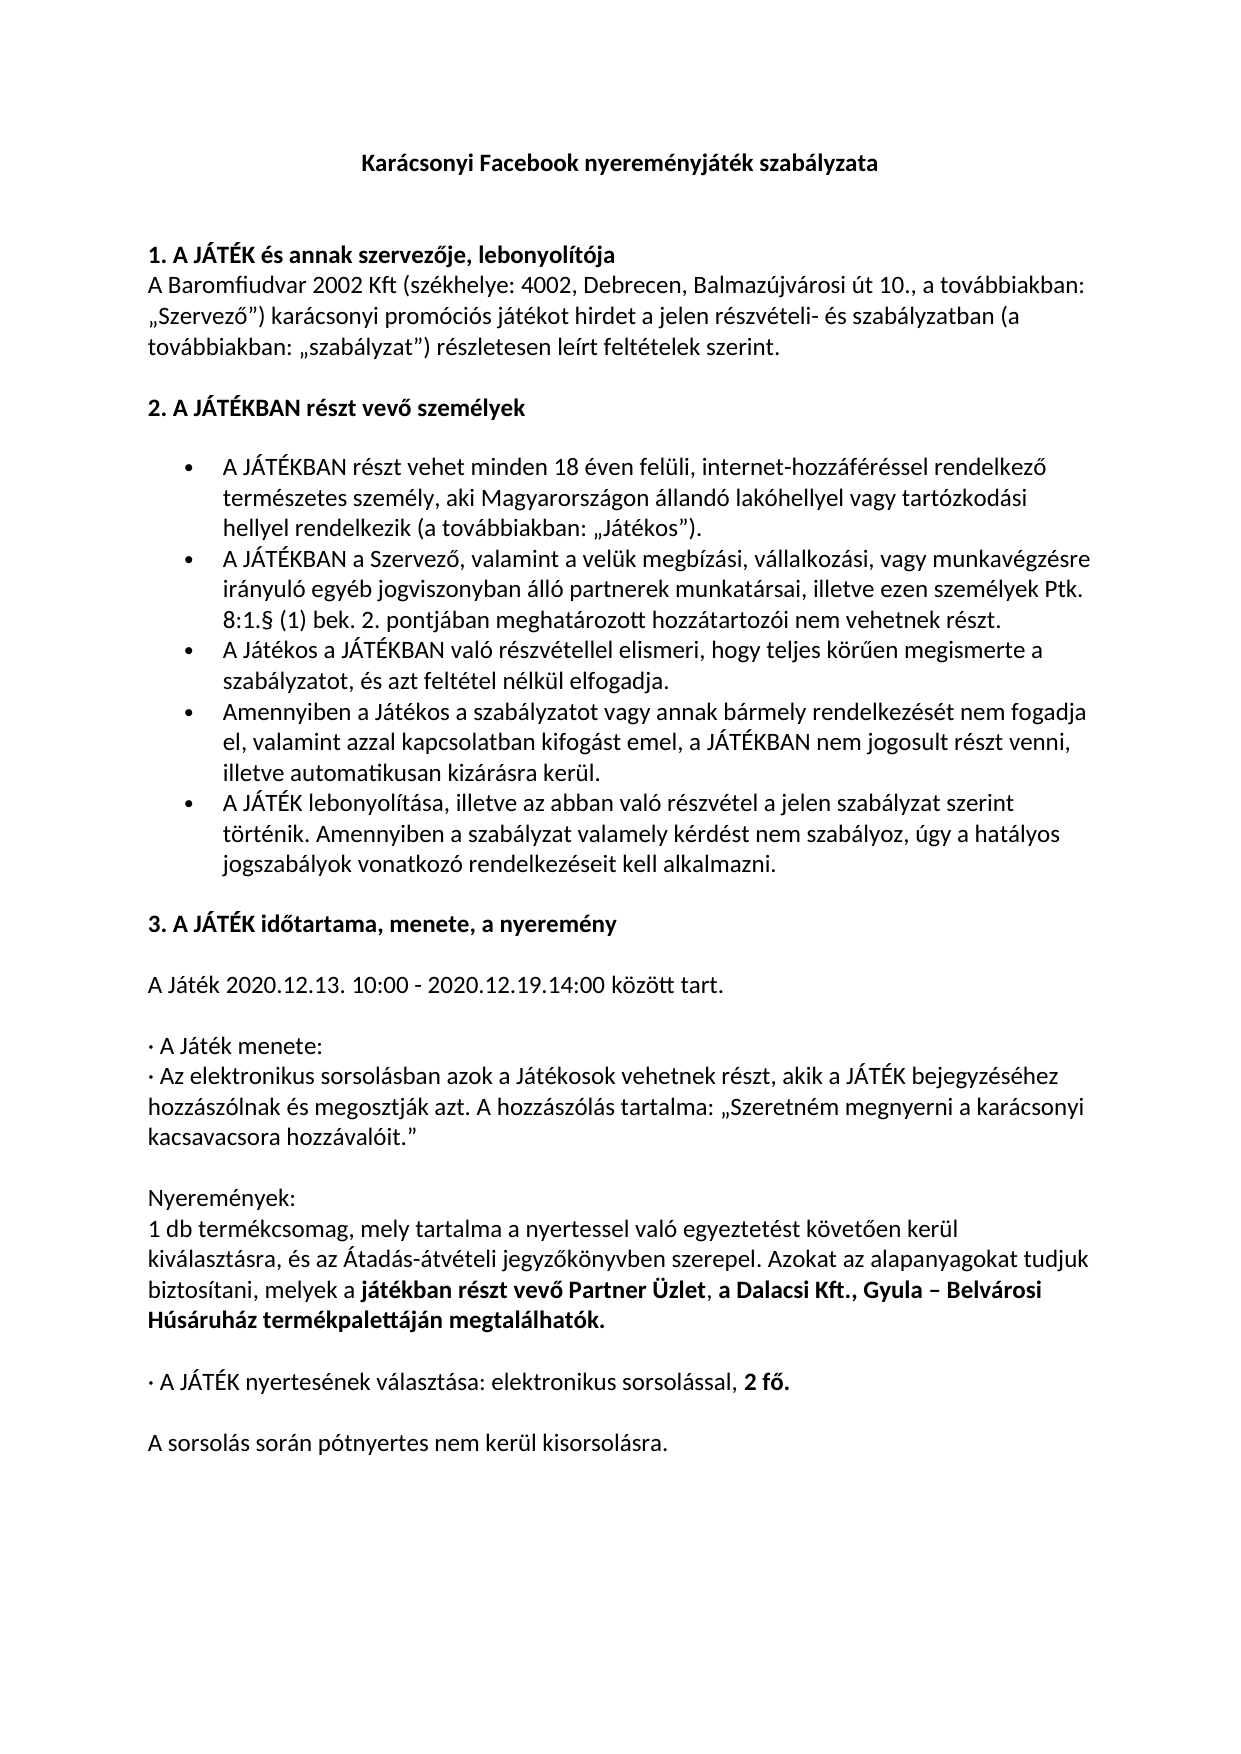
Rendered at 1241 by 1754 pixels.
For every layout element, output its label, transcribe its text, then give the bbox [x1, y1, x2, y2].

text · A Játék menete: [148, 1030, 1093, 1061]
text 2. A JÁTÉKBAN részt vevő személyek [148, 392, 1093, 422]
text A Játék 2020.12.13. 10:00 - 2020.12.19.14:00 között tart. [148, 969, 1093, 999]
list A Játékos a JÁTÉKBAN való részvétellel elismeri, hogy teljes körűen megismerte a szabályzatot, és azt feltétel nélkül elfogadja. [185, 634, 1093, 696]
text Karácsonyi Facebook nyereményjáték szabályzata [148, 148, 1093, 178]
text · Az elektronikus sorsolásban azok a Játékosok vehetnek részt, akik a JÁTÉK bejegyzéséhez hozzászólnak és megosztják azt. A hozzászólás tartalma: „Szeretném megnyerni a karácsonyi kacsavacsora hozzávalóit.” [148, 1061, 1093, 1152]
text 1 db termékcsomag, mely tartalma a nyertessel való egyeztetést követően kerül kiválasztásra, és az Átadás-átvételi jegyzőkönyvben szerepel. Azokat az alapanyagokat tudjuk biztosítani, melyek a játékban részt vevő Partner Üzlet, a Dalacsi Kft., Gyula – Belvárosi Húsáruház termékpalettáján megtalálhatók. [148, 1213, 1093, 1335]
list A JÁTÉKBAN részt vehet minden 18 éven felüli, internet-hozzáféréssel rendelkező természetes személy, aki Magyarországon állandó lakóhellyel vagy tartózkodási hellyel rendelkezik (a továbbiakban: „Játékos”). [185, 451, 1093, 543]
list A JÁTÉKBAN a Szervező, valamint a velük megbízási, vállalkozási, vagy munkavégzésre irányuló egyéb jogviszonyban álló partnerek munkatársai, illetve ezen személyek Ptk. 8:1.§ (1) bek. 2. pontjában meghatározott hozzátartozói nem vehetnek részt. [185, 543, 1093, 634]
text · A JÁTÉK nyertesének választása: elektronikus sorsolással, 2 fő. [148, 1366, 1093, 1396]
text A Baromfiudvar 2002 Kft (székhelye: 4002, Debrecen, Balmazújvárosi út 10., a továbbiakban: „Szervező”) karácsonyi promóciós játékot hirdet a jelen részvételi- és szabályzatban (a továbbiakban: „szabályzat”) részletesen leírt feltételek szerint. [148, 270, 1093, 361]
list Amennyiben a Játékos a szabályzatot vagy annak bármely rendelkezését nem fogadja el, valamint azzal kapcsolatban kifogást emel, a JÁTÉKBAN nem jogosult részt venni, illetve automatikusan kizárásra kerül. [185, 696, 1093, 787]
list A JÁTÉK lebonyolítása, illetve az abban való részvétel a jelen szabályzat szerint történik. Amennyiben a szabályzat valamely kérdést nem szabályoz, úgy a hatályos jogszabályok vonatkozó rendelkezéseit kell alkalmazni. [185, 787, 1093, 879]
text Nyeremények: [148, 1183, 1093, 1213]
text A sorsolás során pótnyertes nem kerül kisorsolásra. [148, 1427, 1093, 1457]
text 3. A JÁTÉK időtartama, menete, a nyeremény [148, 908, 1093, 938]
text 1. A JÁTÉK és annak szervezője, lebonyolítója [148, 239, 1093, 270]
